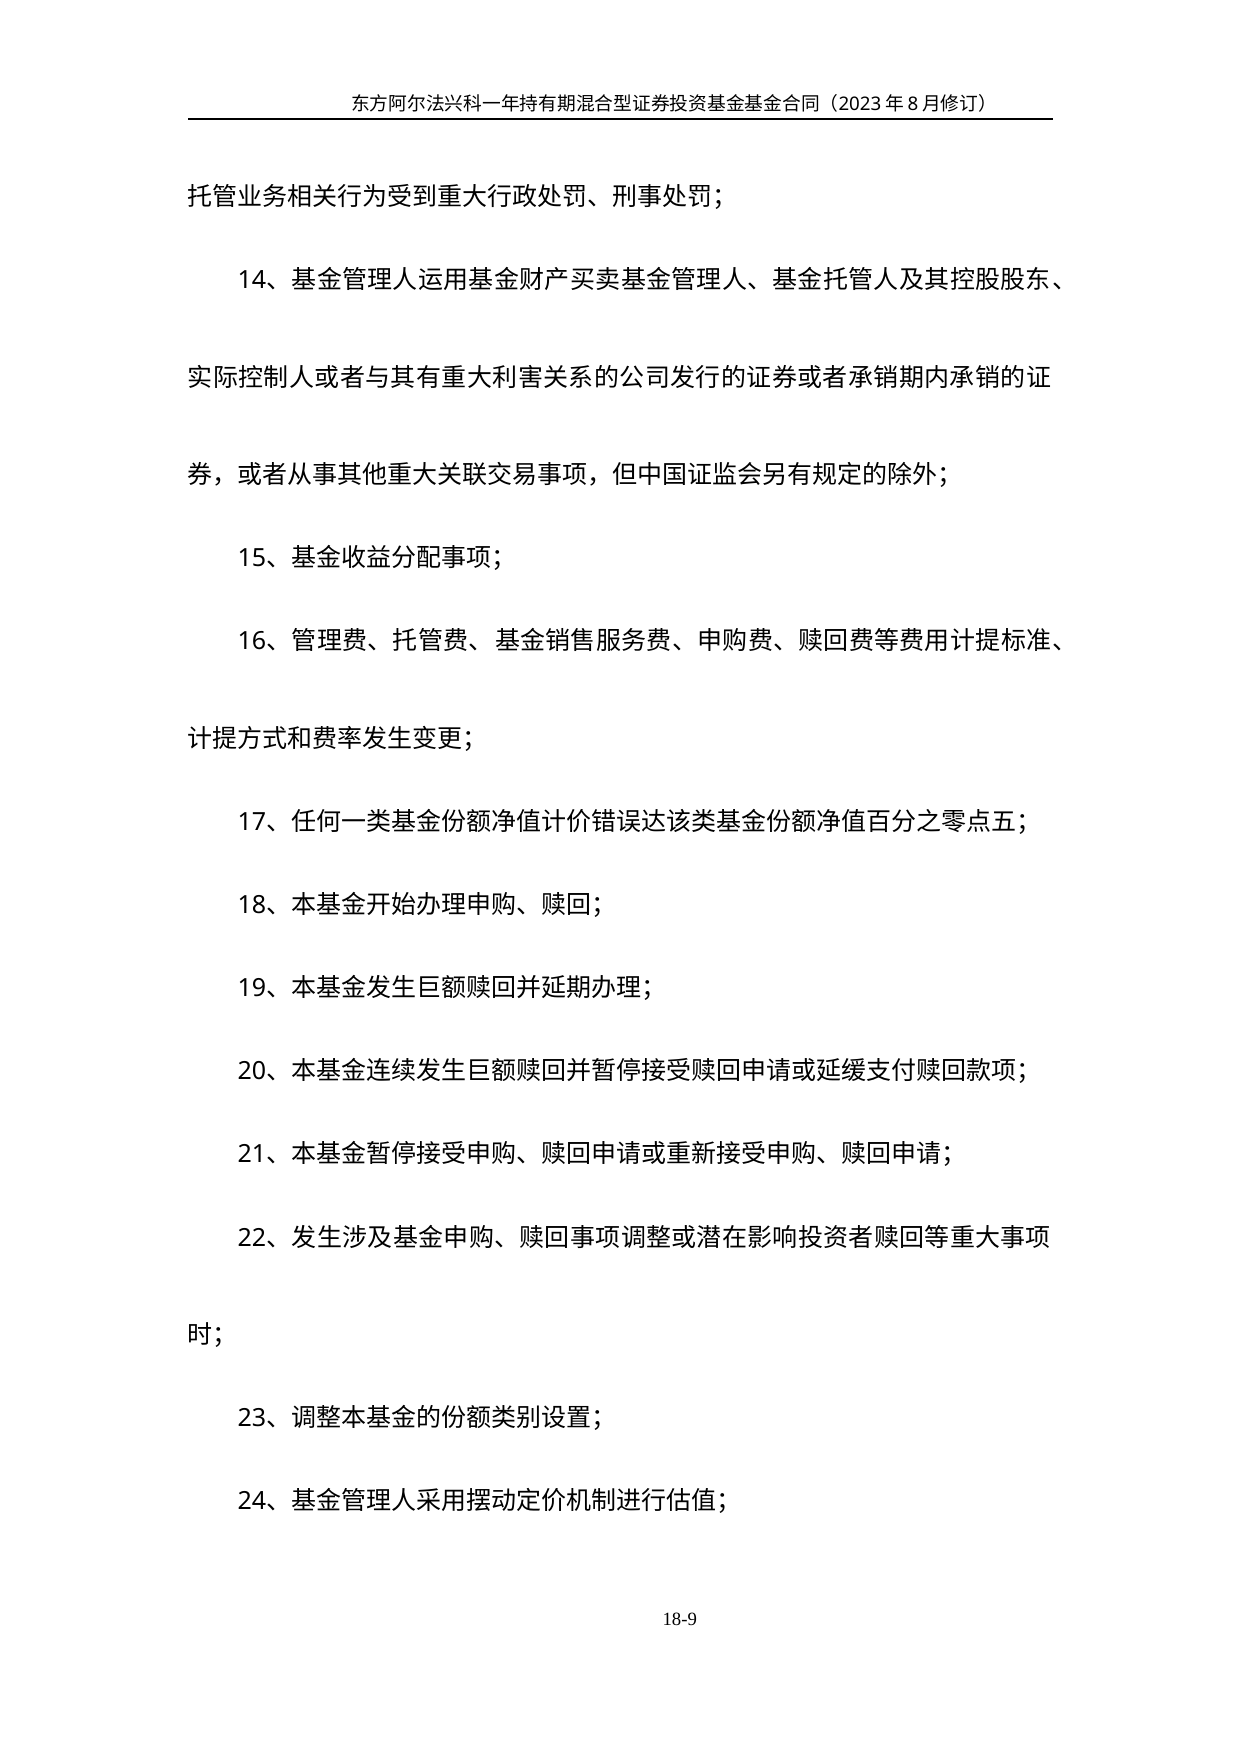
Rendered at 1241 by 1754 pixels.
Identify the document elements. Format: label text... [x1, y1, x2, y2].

text 22、发生涉及基金申购、赎回事项调整或潜在影响投资者赎回等重大事项时； [187, 1203, 1053, 1365]
text 16、管理费、托管费、基金销售服务费、申购费、赎回费等费用计提标准、计提方式和费率发生变更； [187, 606, 1053, 769]
text 15、基金收益分配事项； [187, 523, 1053, 588]
text 19、本基金发生巨额赎回并延期办理； [187, 953, 1053, 1018]
text 23、调整本基金的份额类别设置； [187, 1383, 1053, 1448]
text 24、基金管理人采用摆动定价机制进行估值； [187, 1466, 1053, 1531]
text 14、基金管理人运用基金财产买卖基金管理人、基金托管人及其控股股东、实际控制人或者与其有重大利害关系的公司发行的证券或者承销期内承销的证券，或者从事其他重大关联交易事项，但中国证监会另有规定的除外； [187, 245, 1053, 505]
text 21、本基金暂停接受申购、赎回申请或重新接受申购、赎回申请； [187, 1119, 1053, 1184]
text 18、本基金开始办理申购、赎回； [187, 870, 1053, 935]
text 20、本基金连续发生巨额赎回并暂停接受赎回申请或延缓支付赎回款项； [187, 1036, 1053, 1101]
text 17、任何一类基金份额净值计价错误达该类基金份额净值百分之零点五； [187, 787, 1053, 852]
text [187, 162, 1053, 227]
